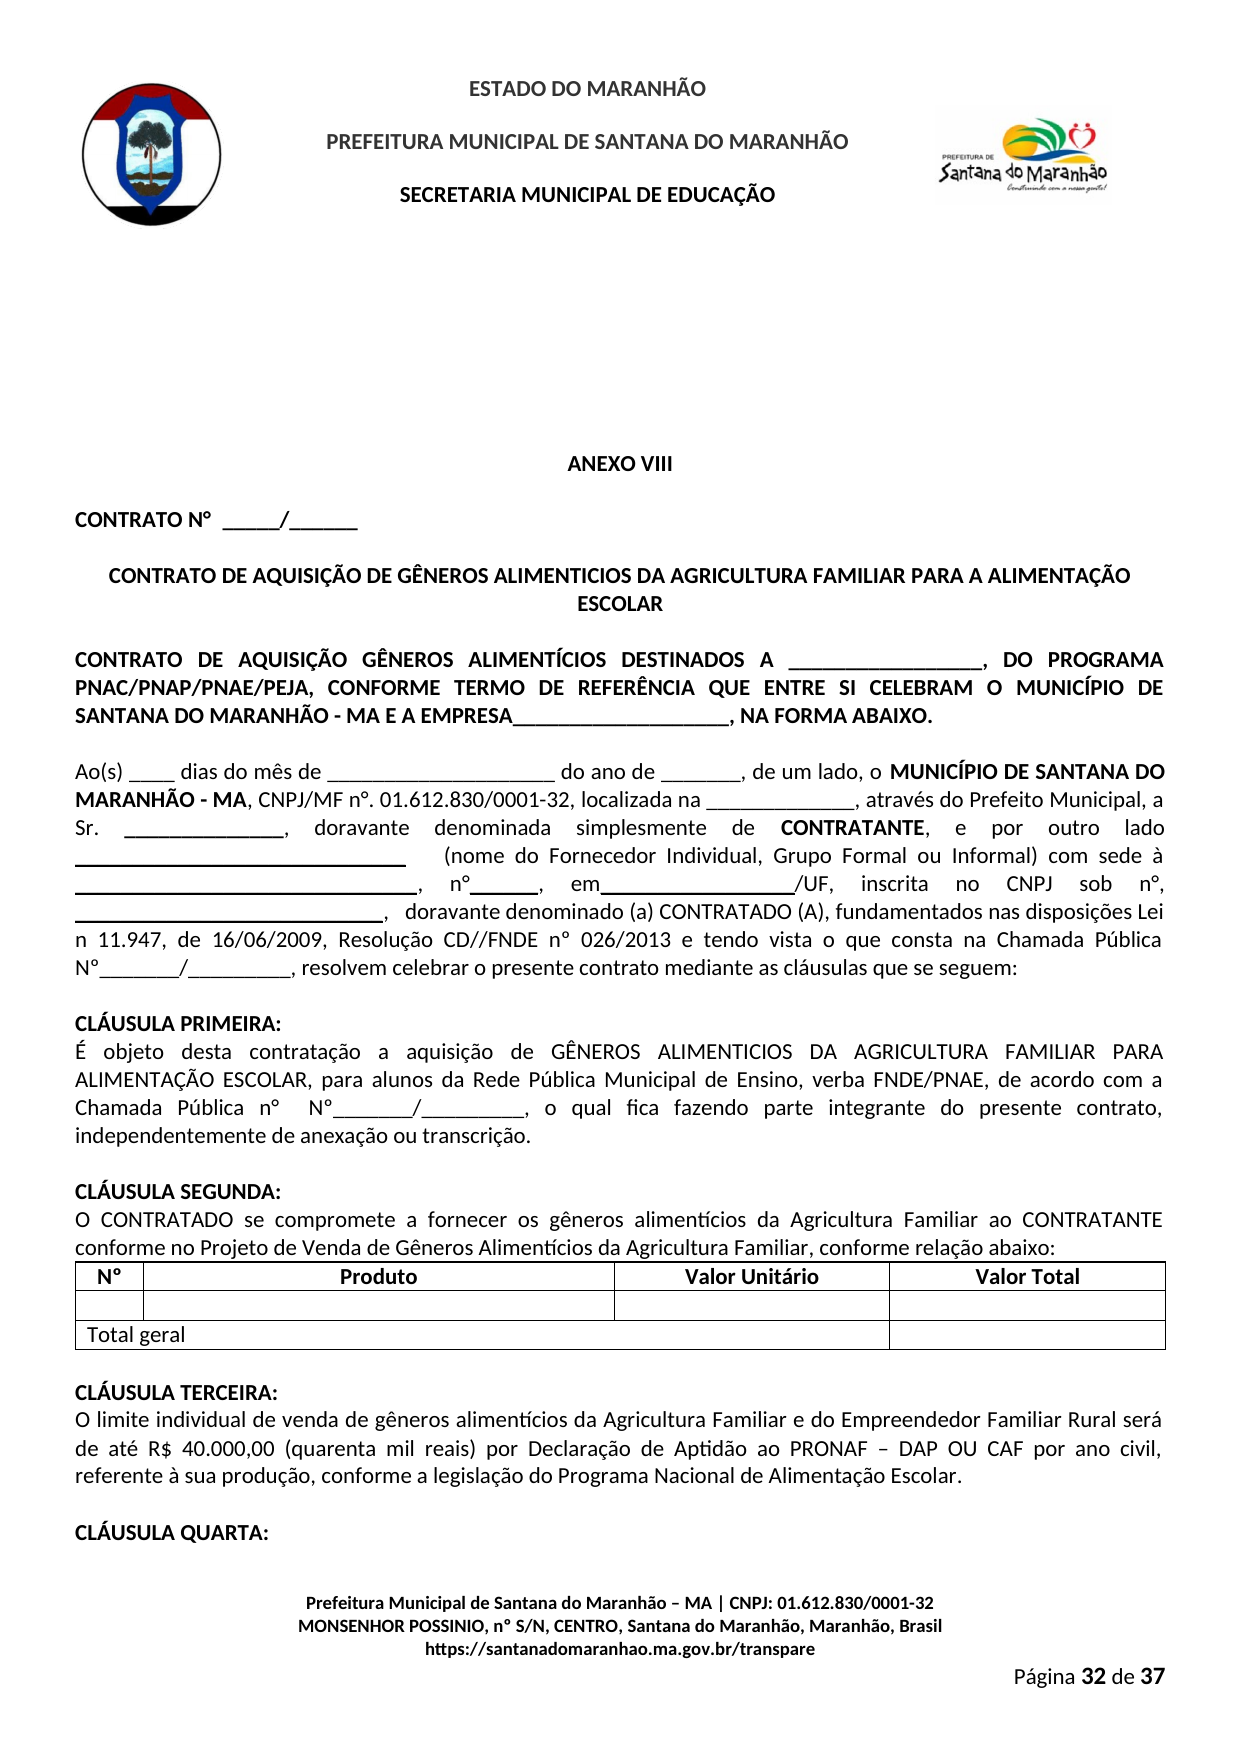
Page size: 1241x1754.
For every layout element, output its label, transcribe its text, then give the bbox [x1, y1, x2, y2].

text CLÁUSULA TERCEIRA: [75, 1378, 1165, 1406]
text O CONTRATADO se compromete a fornecer os gêneros alimentícios da Agricultura Familiar ao CONTRATANTE conforme no Projeto de Venda de Gêneros Alimentícios da Agricultura Familiar, conforme relação abaixo: [75, 1205, 1165, 1261]
table_header Valor Unitário [615, 1263, 889, 1290]
text CLÁUSULA SEGUNDA: [75, 1177, 1165, 1205]
text É objeto desta contratação a aquisição de GÊNEROS ALIMENTICIOS DA AGRICULTURA FAMILIAR PARA ALIMENTAÇÃO ESCOLAR, para alunos da Rede Pública Municipal de Ensino, verba FNDE/PNAE, de acordo com a Chamada Pública n° Nº_______/_________, o qual fica fazendo parte integrante do presente contrato, independentemente de anexação ou transcrição. [75, 1037, 1165, 1149]
text CLÁUSULA QUARTA: [75, 1518, 1165, 1546]
table_cell [144, 1291, 614, 1319]
table_header Produto [144, 1263, 614, 1290]
table_cell [890, 1291, 1165, 1319]
picture [934, 105, 1112, 205]
text CONTRATO DE AQUISIÇÃO GÊNEROS ALIMENTÍCIOS DESTINADOS A _________________, DO PROGRAMA PNAC/PNAP/PNAE/PEJA, CONFORME TERMO DE REFERÊNCIA QUE ENTRE SI CELEBRAM O MUNICÍPIO DE SANTANA DO MARANHÃO - MA E A EMPRESA___________________, NA FORMA ABAIXO. [75, 645, 1165, 729]
text CONTRATO N° _____/______ [75, 505, 1165, 533]
text CONTRATO DE AQUISIÇÃO DE GÊNEROS ALIMENTICIOS DA AGRICULTURA FAMILIAR PARA A ALIMENTAÇÃO ESCOLAR [75, 561, 1165, 617]
text Ao(s) ____ dias do mês de ____________________ do ano de _______, de um lado, o MUNICÍPIO DE SANTANA DO MARANHÃO - MA, CNPJ/MF n°. 01.612.830/0001-32, localizada na _____________, através do Prefeito Municipal, a Sr. ______________, doravante denominada simplesmente de CONTRATANTE, e por outro lado _____________________________ (nome do Fornecedor Individual, Grupo Formal ou Informal) com sede à ______________________________, n°______, em_________________/UF, inscrita no CNPJ sob n°, ___________________________, doravante denominado (a) CONTRATADO (A), fundamentados nas disposições Lei n 11.947, de 16/06/2009, Resolução CD//FNDE nº 026/2013 e tendo vista o que consta na Chamada Pública Nº_______/_________, resolvem celebrar o presente contrato mediante as cláusulas que se seguem: [75, 757, 1165, 981]
text CLÁUSULA PRIMEIRA: [75, 1009, 1165, 1037]
table_cell [615, 1291, 889, 1319]
text ANEXO VIII [75, 449, 1165, 477]
table_header Nº [76, 1263, 143, 1290]
table_cell Total geral [76, 1321, 889, 1348]
table_cell [890, 1321, 1165, 1348]
text O limite individual de venda de gêneros alimentícios da Agricultura Familiar e do Empreendedor Familiar Rural será de até R$ 40.000,00 (quarenta mil reais) por Declaração de Aptidão ao PRONAF – DAP OU CAF por ano civil, referente à sua produção, conforme a legislação do Programa Nacional de Alimentação Escolar. [75, 1406, 1165, 1490]
table_cell [76, 1291, 143, 1319]
table_header Valor Total [890, 1263, 1165, 1290]
picture [80, 81, 224, 229]
